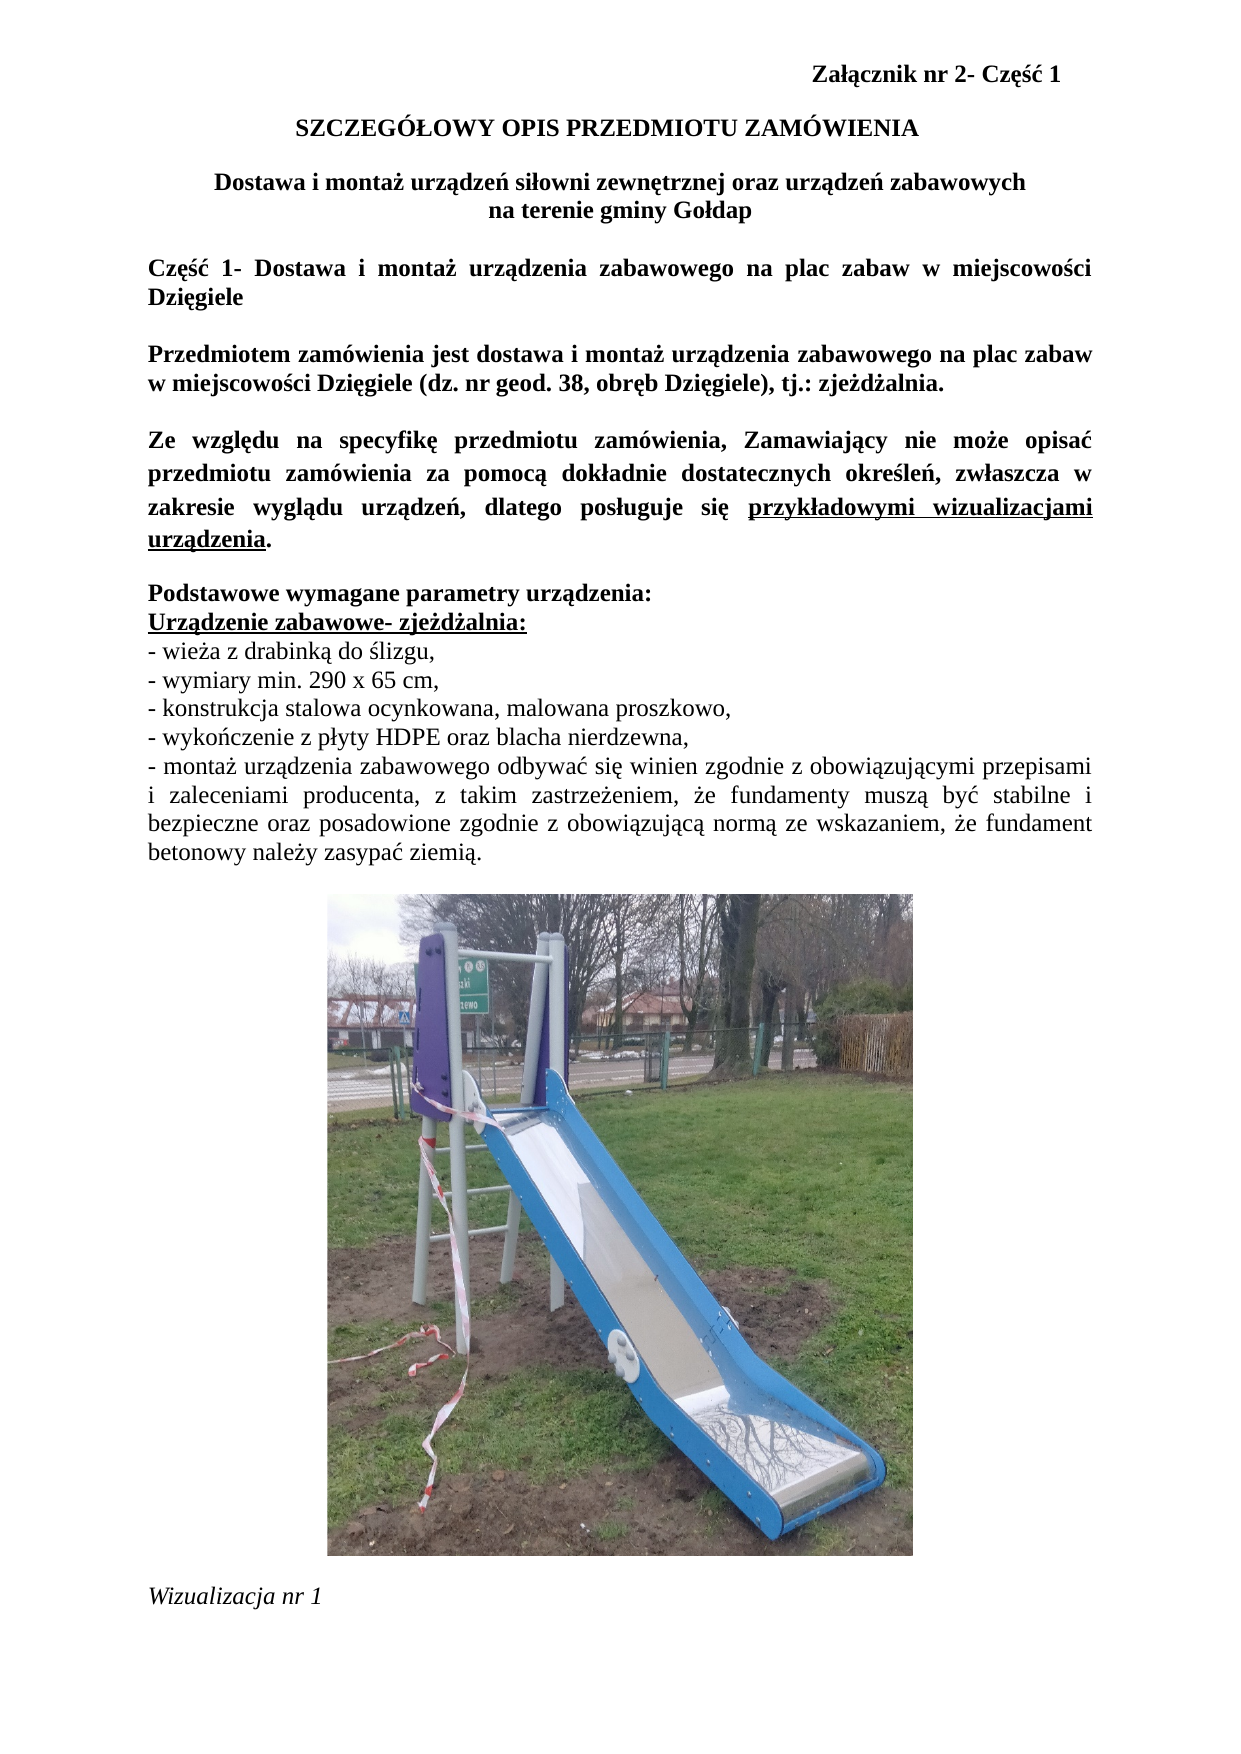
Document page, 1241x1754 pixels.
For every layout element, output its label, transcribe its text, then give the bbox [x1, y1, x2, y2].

text Ze względu na specyfikę przedmiotu zamówienia, Zamawiający nie może opisać przedmiotu zamówienia za pomocą dokładnie dostatecznych określeń, zwłaszcza w zakresie wyglądu urządzeń, dlatego posługuje się przykładowymi wizualizacjami urządzenia. [148, 426, 1093, 553]
text - konstrukcja stalowa ocynkowana, malowana proszkowo, [148, 693, 1093, 722]
text Wizualizacja nr 1 [148, 1581, 1093, 1610]
text Podstawowe wymagane parametry urządzenia: [148, 578, 1093, 607]
text Część 1- Dostawa i montaż urządzenia zabawowego na plac zabaw w miejscowości Dzięgiele [148, 253, 1093, 311]
text Przedmiotem zamówienia jest dostawa i montaż urządzenia zabawowego na plac zabaw w miejscowości Dzięgiele (dz. nr geod. 38, obręb Dzięgiele), tj.: zjeżdżalnia. [148, 339, 1093, 397]
text - wieża z drabinką do ślizgu, [148, 636, 1093, 665]
text SZCZEGÓŁOWY OPIS PRZEDMIOTU ZAMÓWIENIA [148, 113, 1093, 142]
text Urządzenie zabawowe- zjeżdżalnia: [148, 607, 1093, 636]
text - wymiary min. 290 x 65 cm, [148, 665, 1093, 693]
text Załącznik nr 2- Część 1 [148, 59, 1093, 88]
picture [327, 894, 913, 1556]
text - montaż urządzenia zabawowego odbywać się winien zgodnie z obowiązującymi przepisami i zaleceniami producenta, z takim zastrzeżeniem, że fundamenty muszą być stabilne i bezpieczne oraz posadowione zgodnie z obowiązującą normą ze wskazaniem, że fundament betonowy należy zasypać ziemią. [148, 751, 1093, 866]
text Dostawa i montaż urządzeń siłowni zewnętrznej oraz urządzeń zabawowych [148, 167, 1093, 196]
text na terenie gminy Gołdap [148, 196, 1093, 224]
text - wykończenie z płyty HDPE oraz blacha nierdzewna, [148, 722, 1093, 751]
